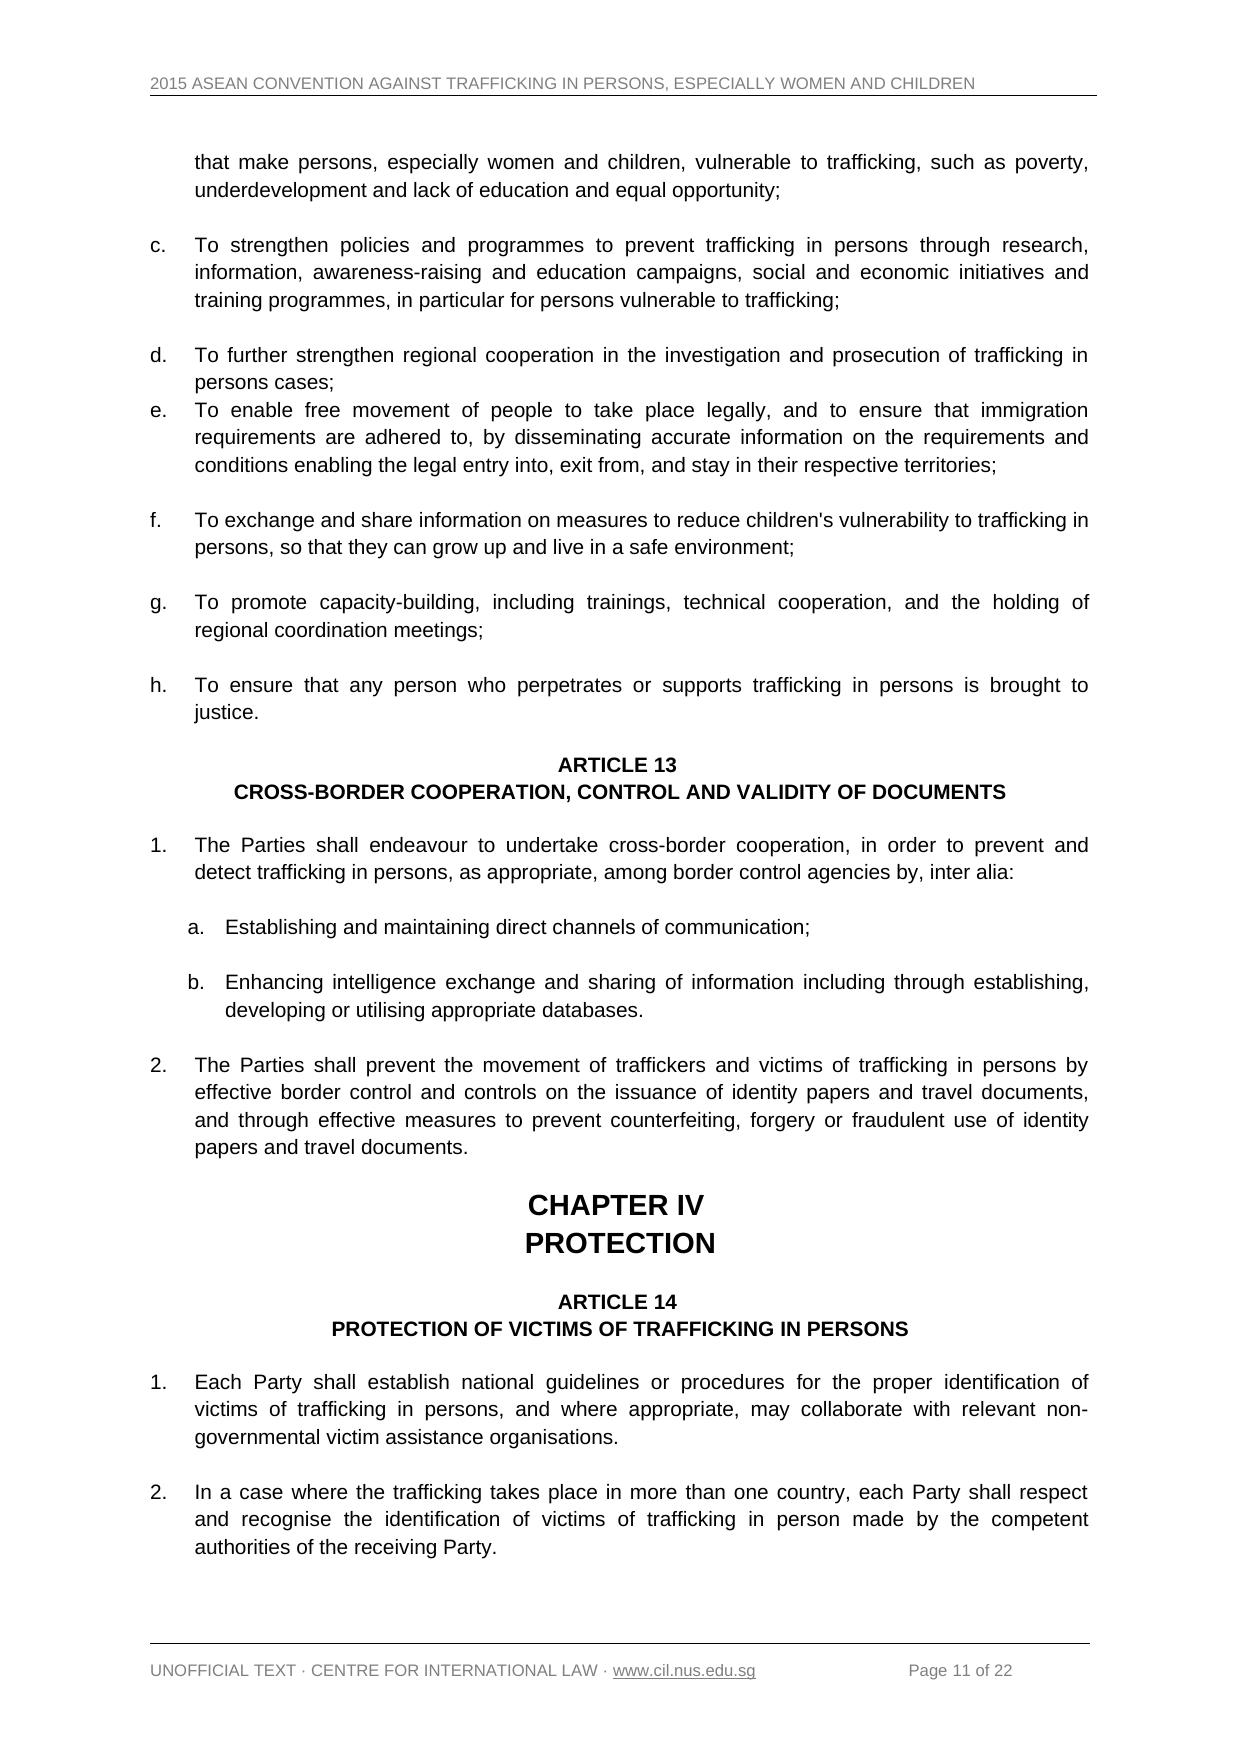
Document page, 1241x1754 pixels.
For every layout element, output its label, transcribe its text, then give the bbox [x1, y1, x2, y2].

list To further strengthen regional cooperation in the investigation and prosecution of trafficking in persons cases; [150, 342, 1090, 394]
list To strengthen policies and programmes to prevent trafficking in persons through research, information, awareness-raising and education campaigns, social and economic initiatives and training programmes, in particular for persons vulnerable to trafficking; [150, 232, 1090, 311]
list Enhancing intelligence exchange and sharing of information including through establishing, developing or utilising appropriate databases. [187, 970, 1090, 1021]
list To enable free movement of people to take place legally, and to ensure that immigration requirements are adhered to, by disseminating accurate information on the requirements and conditions enabling the legal entry into, exit from, and stay in their respective territories; [150, 397, 1090, 476]
subtitle Article 14 Protection of Victims of Trafficking in Persons [150, 1289, 1090, 1341]
list The Parties shall endeavour to undertake cross-border cooperation, in order to prevent and detect trafficking in persons, as appropriate, among border control agencies by, inter alia: [150, 832, 1090, 884]
list The Parties shall prevent the movement of traffickers and victims of trafficking in persons by effective border control and controls on the issuance of identity papers and travel documents, and through effective measures to prevent counterfeiting, forgery or fraudulent use of identity papers and travel documents. [150, 1052, 1090, 1159]
list Each Party shall establish national guidelines or procedures for the proper identification of victims of trafficking in persons, and where appropriate, may collaborate with relevant non-governmental victim assistance organisations. [150, 1369, 1090, 1448]
subtitle Article 13 Cross-border Cooperation, Control and Validity of Documents [150, 752, 1090, 804]
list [150, 150, 1090, 201]
subtitle CHAPTER IV PROTECTION [150, 1187, 1090, 1259]
list Establishing and maintaining direct channels of communication; [187, 915, 1090, 939]
list To promote capacity-building, including trainings, technical cooperation, and the holding of regional coordination meetings; [150, 590, 1090, 641]
list To ensure that any person who perpetrates or supports trafficking in persons is brought to justice. [150, 672, 1090, 724]
list To exchange and share information on measures to reduce children's vulnerability to trafficking in persons, so that they can grow up and live in a safe environment; [150, 507, 1090, 559]
list In a case where the trafficking takes place in more than one country, each Party shall respect and recognise the identification of victims of trafficking in person made by the competent authorities of the receiving Party. [150, 1479, 1090, 1558]
